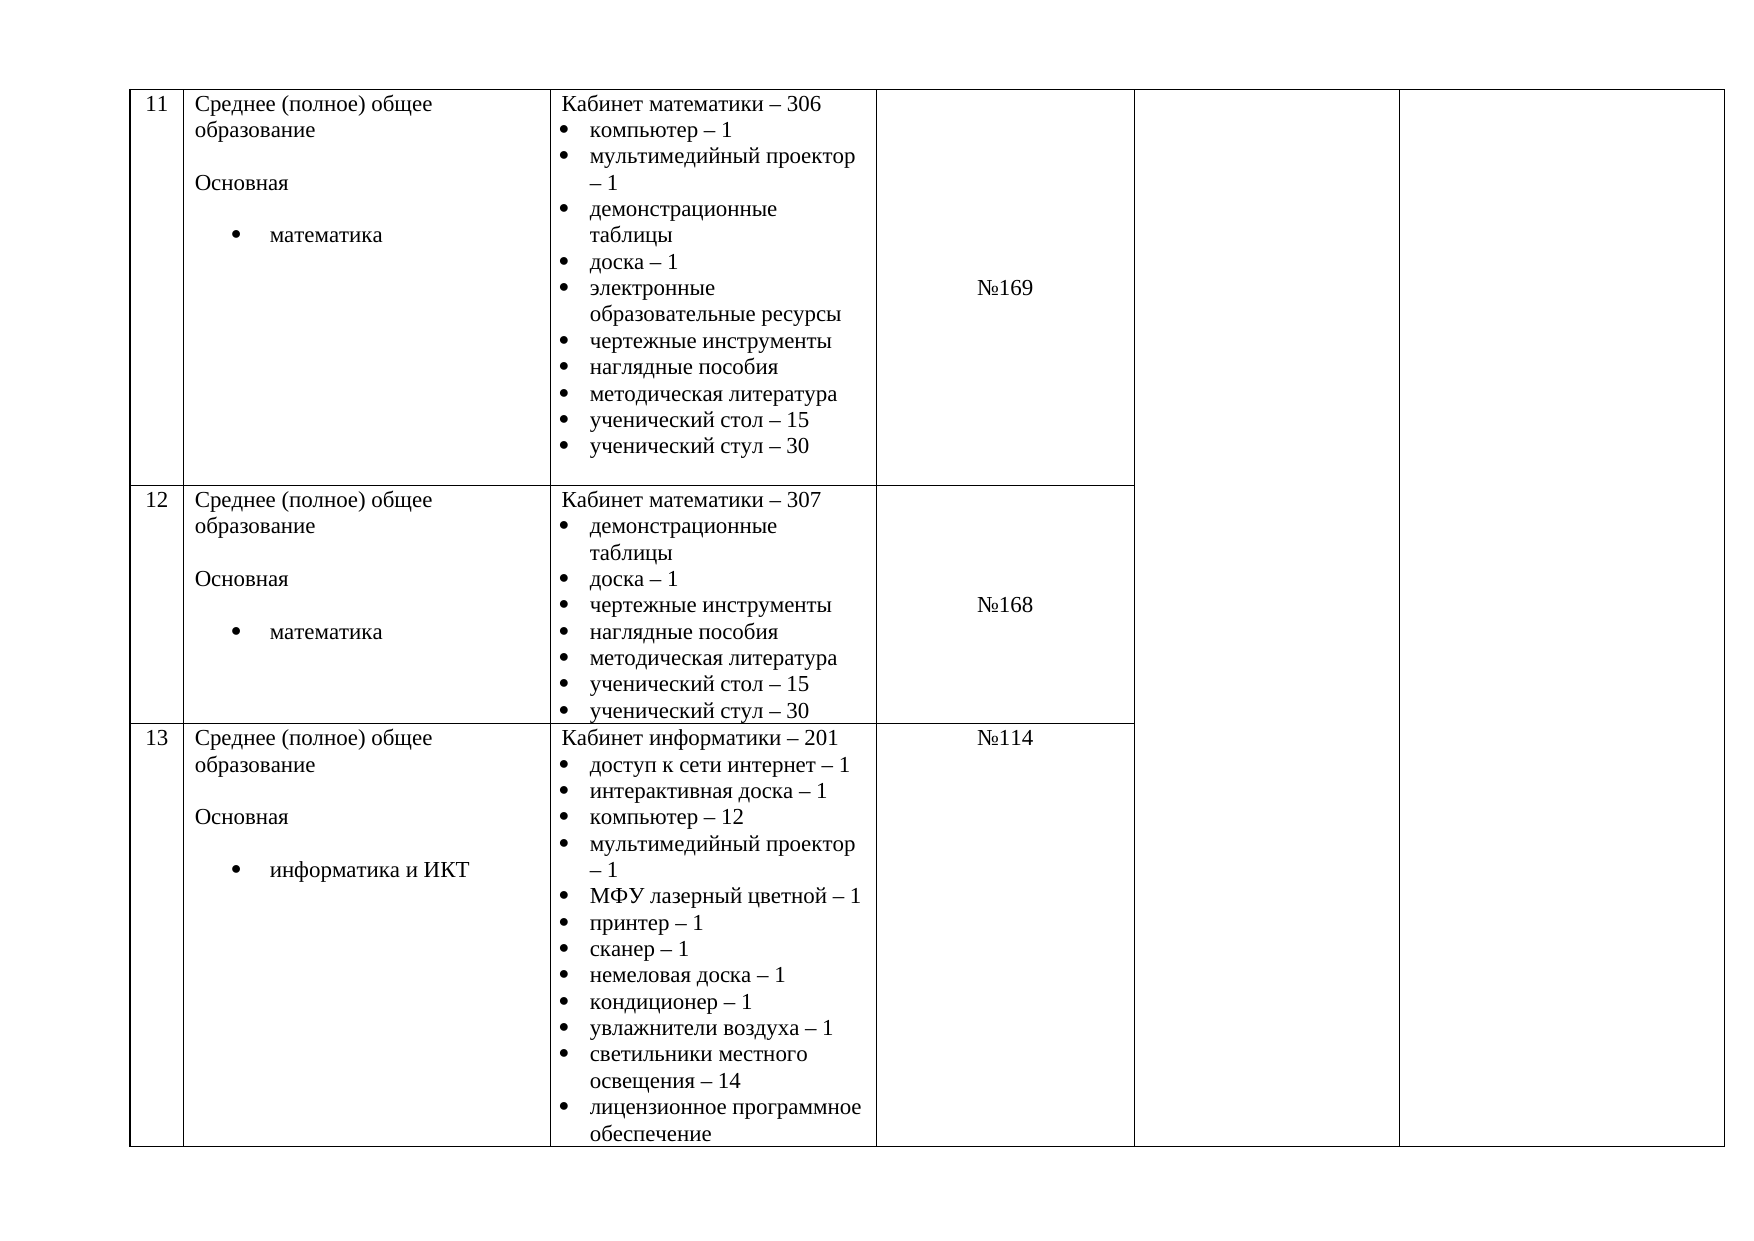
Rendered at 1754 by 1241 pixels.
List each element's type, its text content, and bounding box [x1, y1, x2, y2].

table_cell №114 [877, 724, 1134, 1146]
table_cell [1135, 90, 1399, 1146]
table_cell №169 [877, 90, 1134, 485]
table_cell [184, 724, 550, 1146]
table_cell Кабинет математики – 307 демонстрационные таблицы доска – 1 чертежные инструменты наглядные пособия методическая литература ученический стол – 15 ученический стул – 30 [551, 486, 876, 723]
table_cell Среднее (полное) общее образование Основная математика [184, 486, 550, 723]
table_cell [1400, 90, 1724, 1146]
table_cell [184, 90, 550, 485]
table_cell 13 [131, 724, 183, 1146]
table_cell №168 [877, 486, 1134, 723]
table_cell Кабинет математики – 306 компьютер – 1 мультимедийный проектор – 1 демонстрационные таблицы доска – 1 электронные образовательные ресурсы чертежные инструменты наглядные пособия методическая литература ученический стол – 15 ученический стул – 30 [551, 90, 876, 485]
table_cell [551, 724, 876, 1146]
table_cell 12 [131, 486, 183, 723]
table_cell 11 [131, 90, 183, 485]
